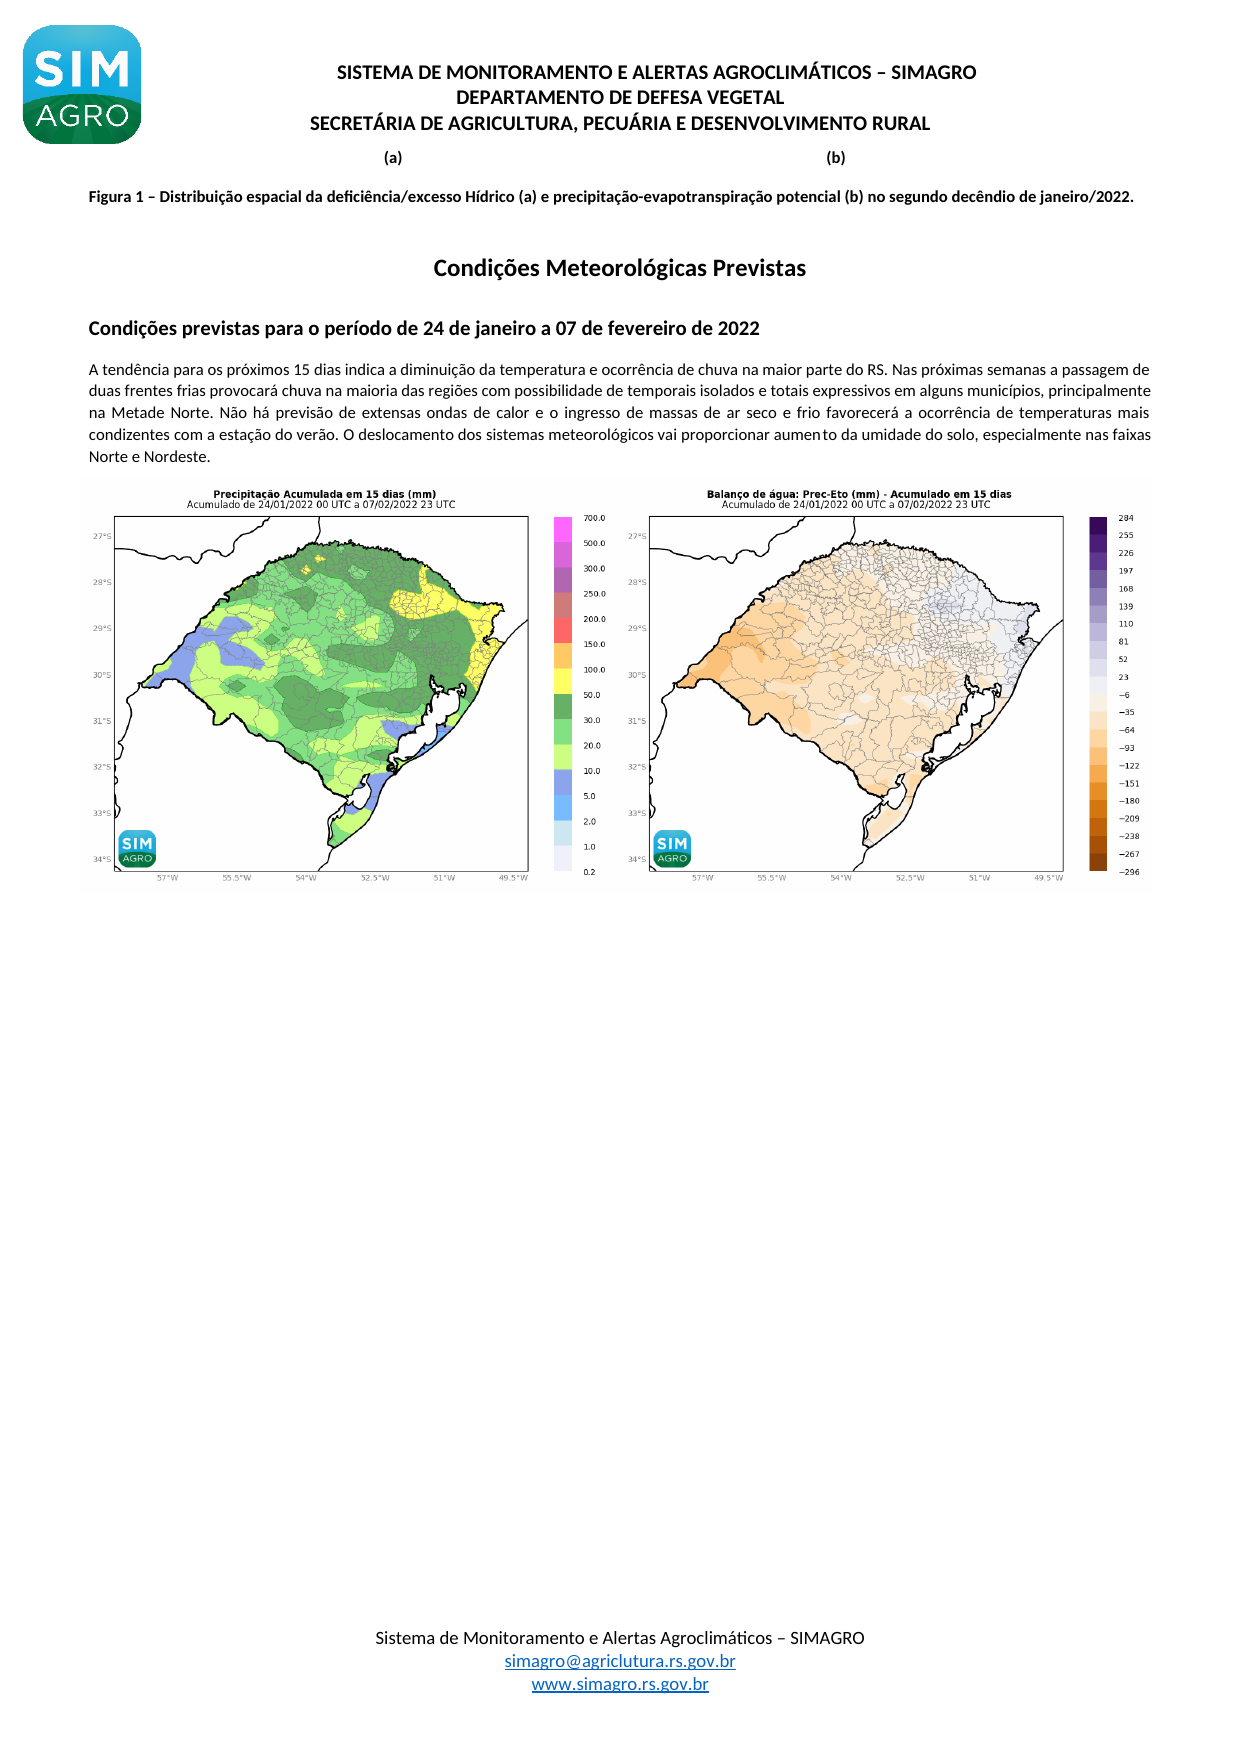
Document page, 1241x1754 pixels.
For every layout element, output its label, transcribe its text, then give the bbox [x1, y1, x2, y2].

list (b) [384, 148, 1152, 168]
text Figura 1 – Distribuição espacial da deficiência/excesso Hídrico (a) e precipitação-evapotranspiração potencial (b) no segundo decêndio de janeiro/2022. [89, 186, 1152, 206]
picture [81, 478, 1151, 893]
text Condições Meteorológicas Previstas [89, 252, 1152, 283]
text Condições previstas para o período de 24 de janeiro a 07 de fevereiro de 2022 [89, 315, 1152, 340]
picture [22, 25, 142, 144]
text A tendência para os próximos 15 dias indica a diminuição da temperatura e ocorrência de chuva na maior parte do RS. Nas próximas semanas a passagem de duas frentes frias provocará chuva na maioria das regiões com possibilidade de temporais isolados e totais expressivos em alguns municípios, principalmente na Metade Norte. Não há previsão de extensas ondas de calor e o ingresso de massas de ar seco e frio favorecerá a ocorrência de temperaturas mais condizentes com a estação do verão. O deslocamento dos sistemas meteorológicos vai proporcionar aumento da umidade do solo, especialmente nas faixas Norte e Nordeste. [89, 359, 1152, 467]
